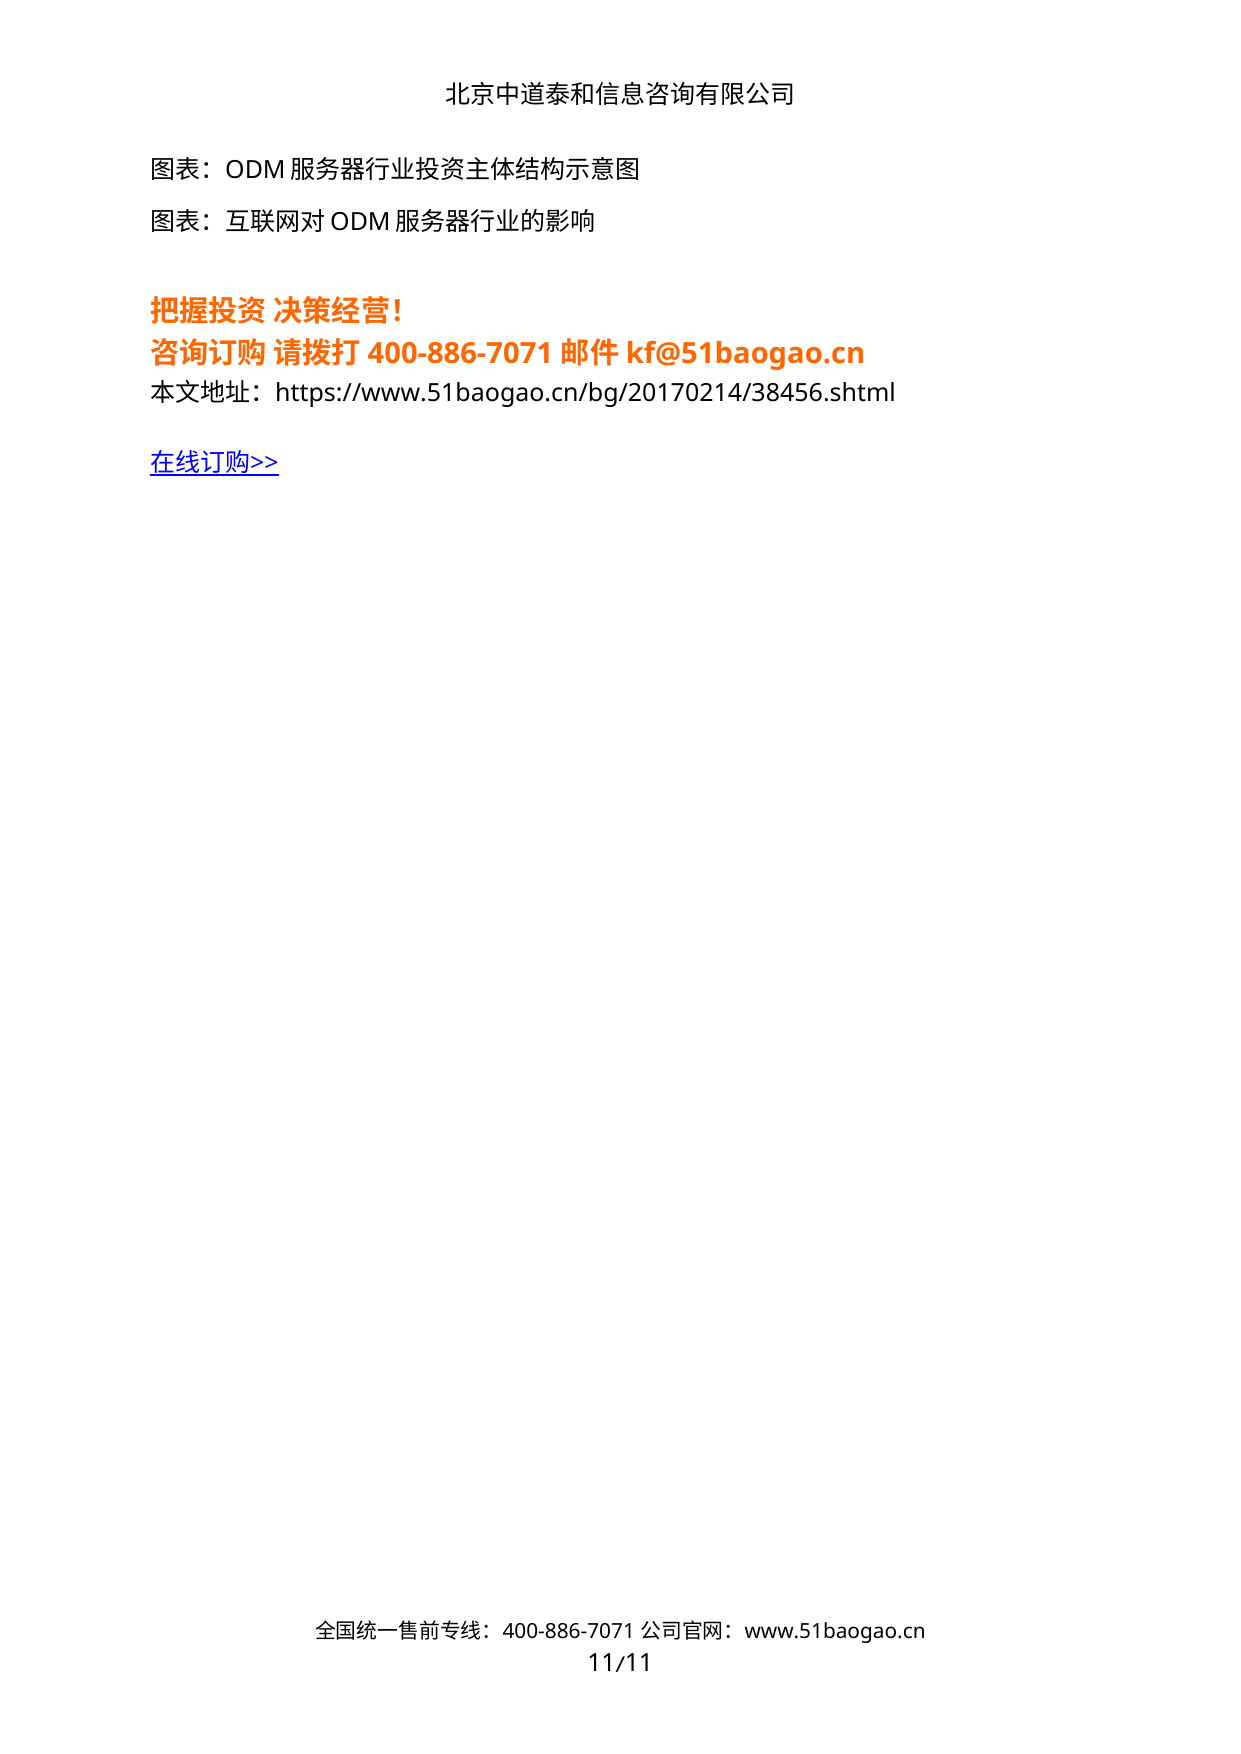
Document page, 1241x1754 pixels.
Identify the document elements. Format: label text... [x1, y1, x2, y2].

text 在线订购>> [150, 409, 1090, 479]
text 把握投资 决策经营！咨询订购 请拨打 400-886-7071 邮件 kf@51baogao.cn本文地址：https://www.51baogao.cn/bg/20170214/38456.shtml [150, 254, 1090, 409]
text 图表：ODM服务器行业投资主体结构示意图 [150, 150, 1090, 186]
text 图表：互联网对ODM服务器行业的影响 [150, 202, 1090, 238]
